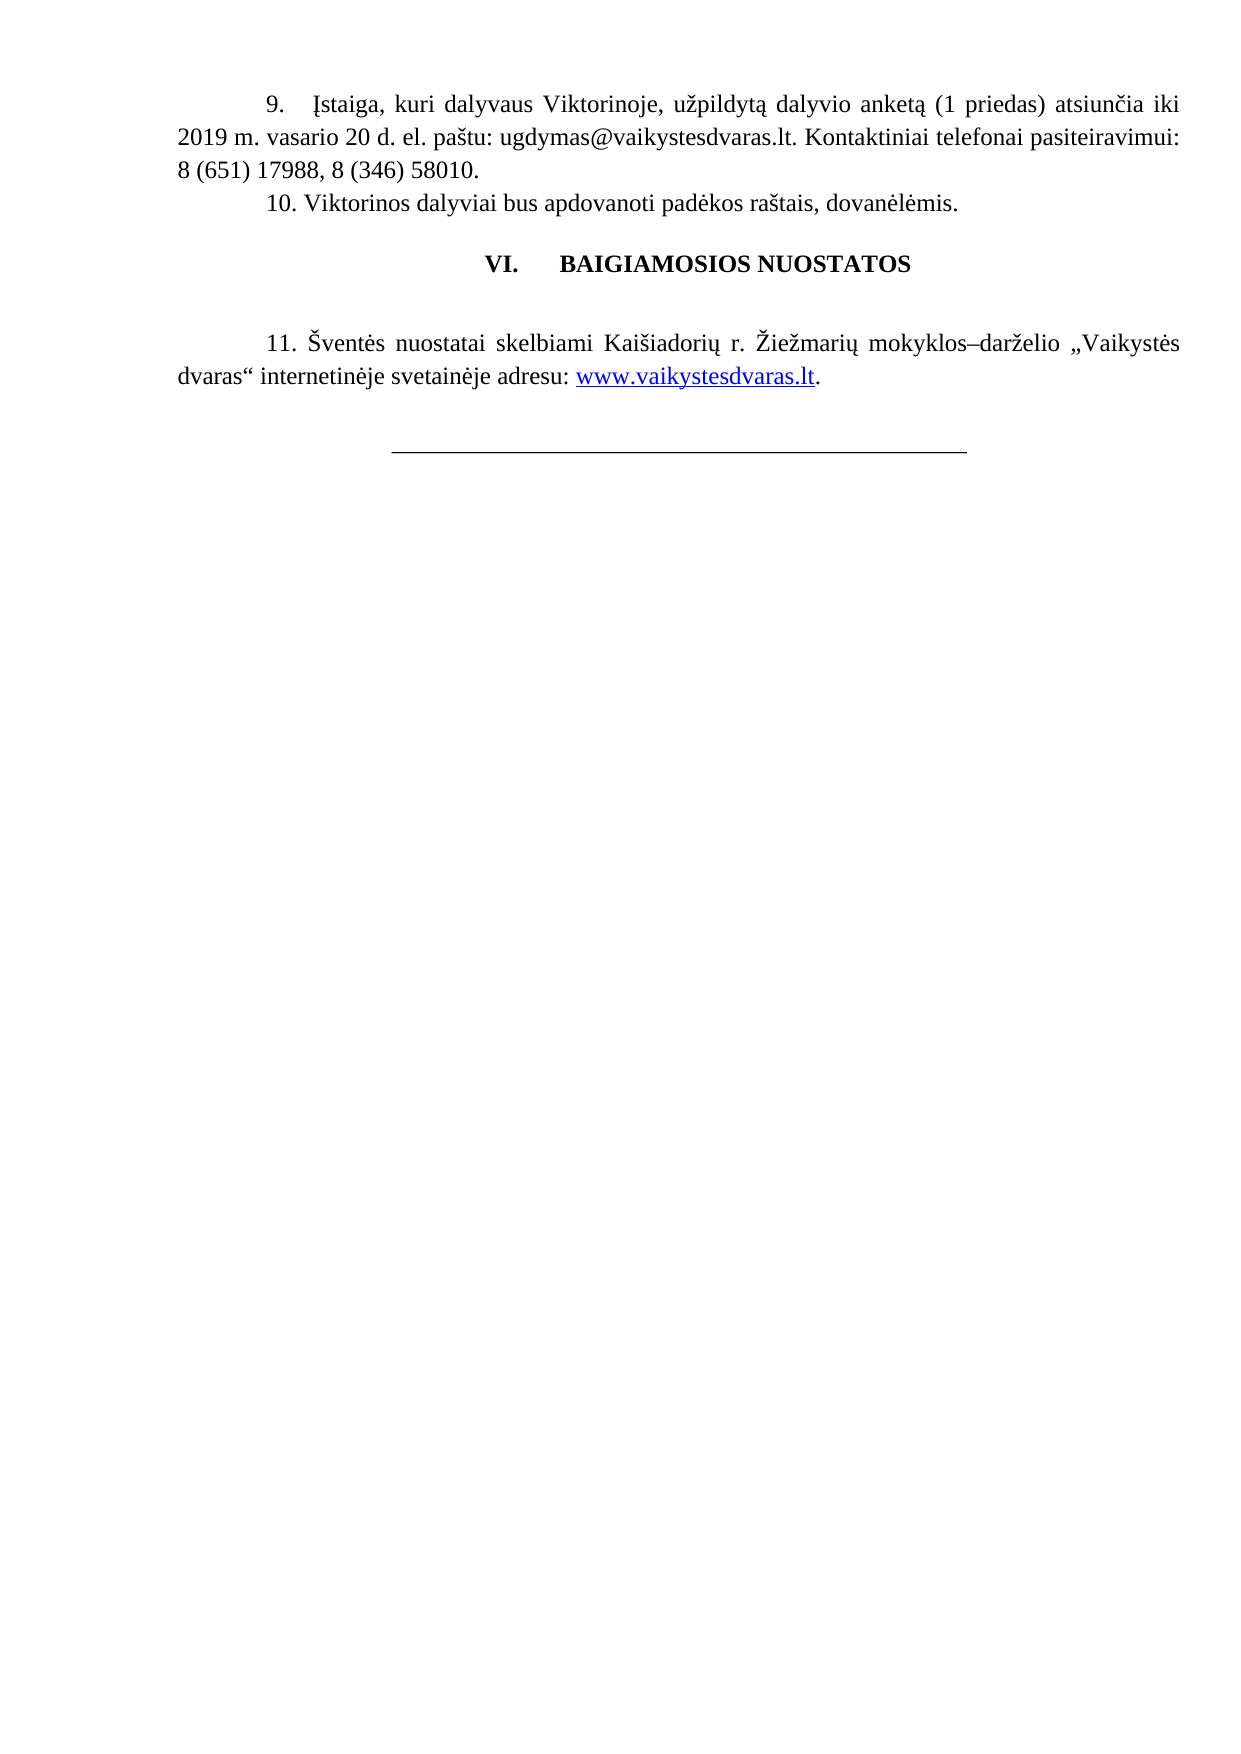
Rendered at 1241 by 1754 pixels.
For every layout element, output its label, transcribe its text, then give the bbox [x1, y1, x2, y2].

text 11. Šventės nuostatai skelbiami Kaišiadorių r. Žiežmarių mokyklos–darželio „Vaikystės dvaras“ internetinėje svetainėje adresu: www.vaikystesdvaras.lt. [177, 328, 1181, 389]
text ______________________________________________ [177, 427, 1181, 456]
list Įstaiga, kuri dalyvaus Viktorinoje, užpildytą dalyvio anketą (1 priedas) atsiunčia iki 2019 m. vasario 20 d. el. paštu: ugdymas@vaikystesdvaras.lt. Kontaktiniai telefonai pasiteiravimui: 8 (651) 17988, 8 (346) 58010. [177, 89, 1181, 183]
text 10. Viktorinos dalyviai bus apdovanoti padėkos raštais, dovanėlėmis. [177, 188, 1181, 216]
list BAIGIAMOSIOS NUOSTATOS [215, 249, 1181, 278]
